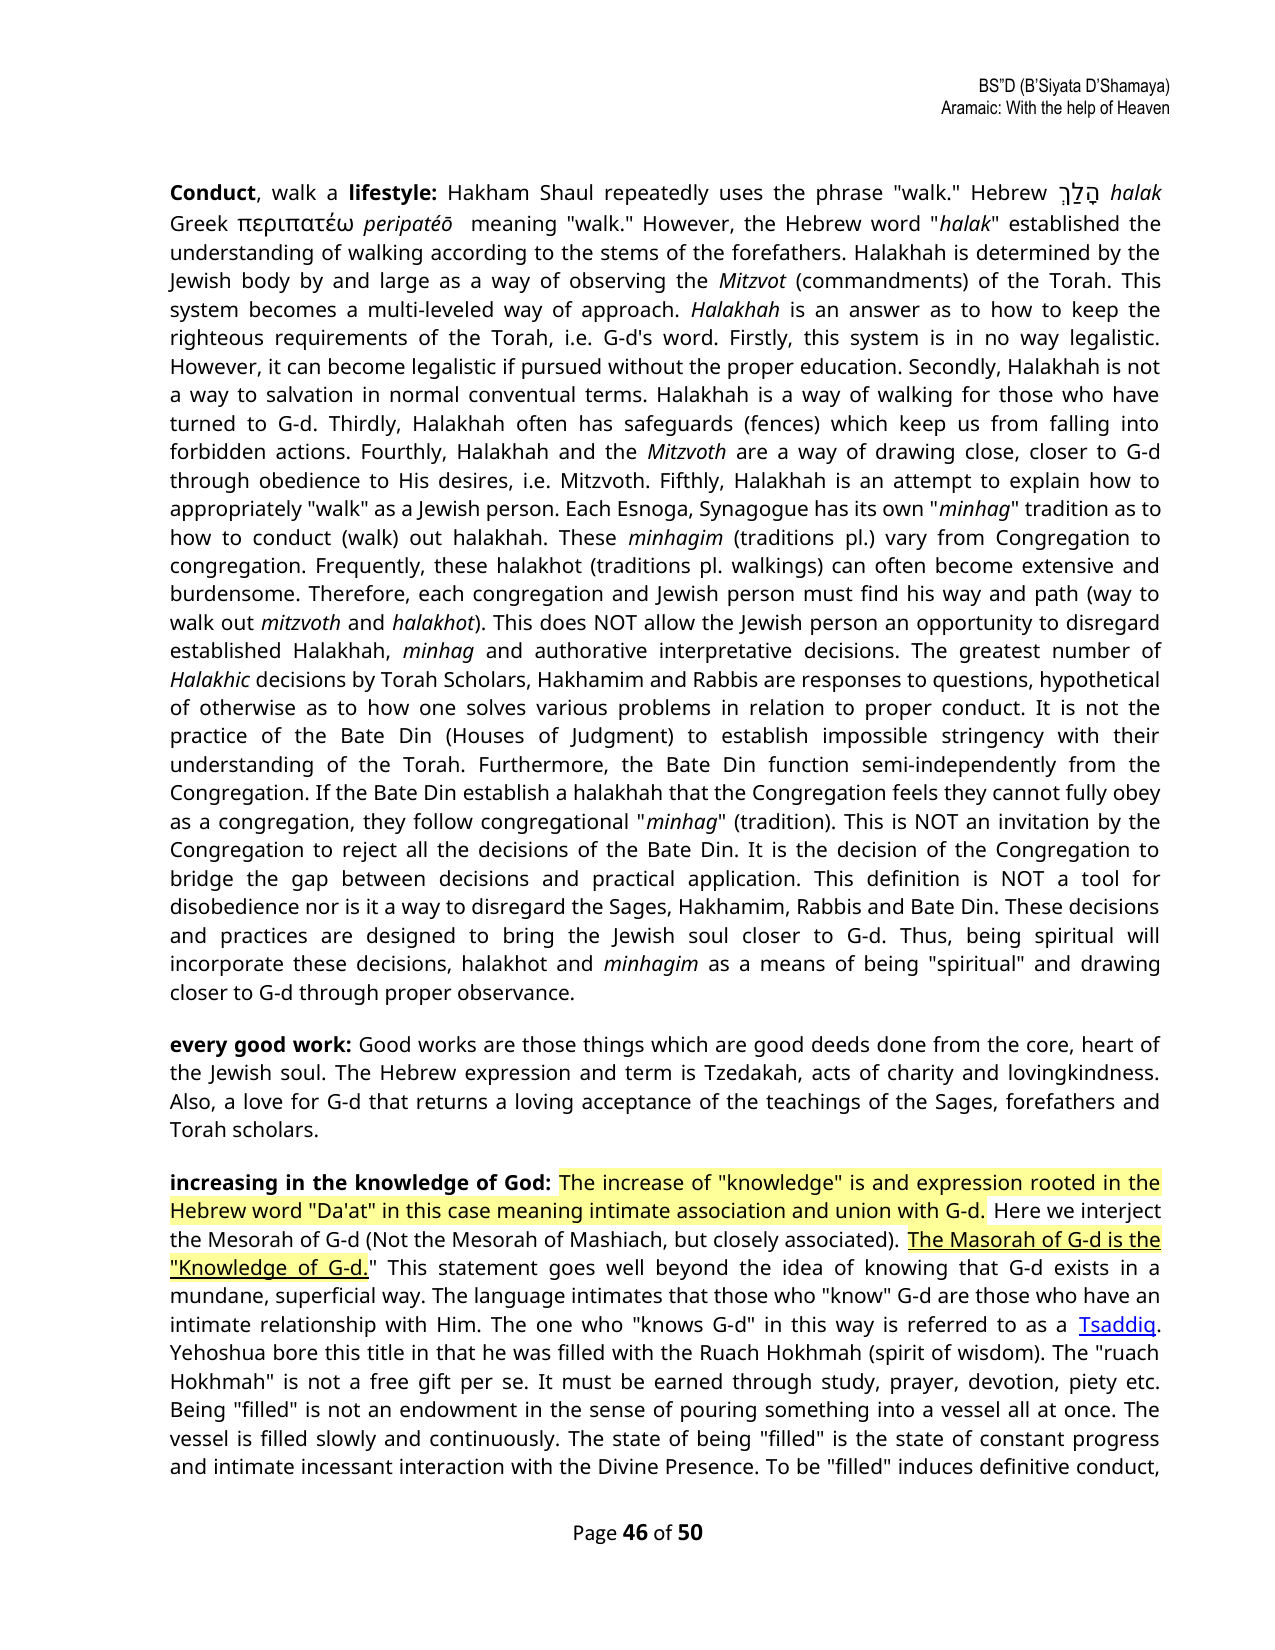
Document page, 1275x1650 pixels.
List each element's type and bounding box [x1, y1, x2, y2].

table_cell [105, 146, 1170, 1489]
